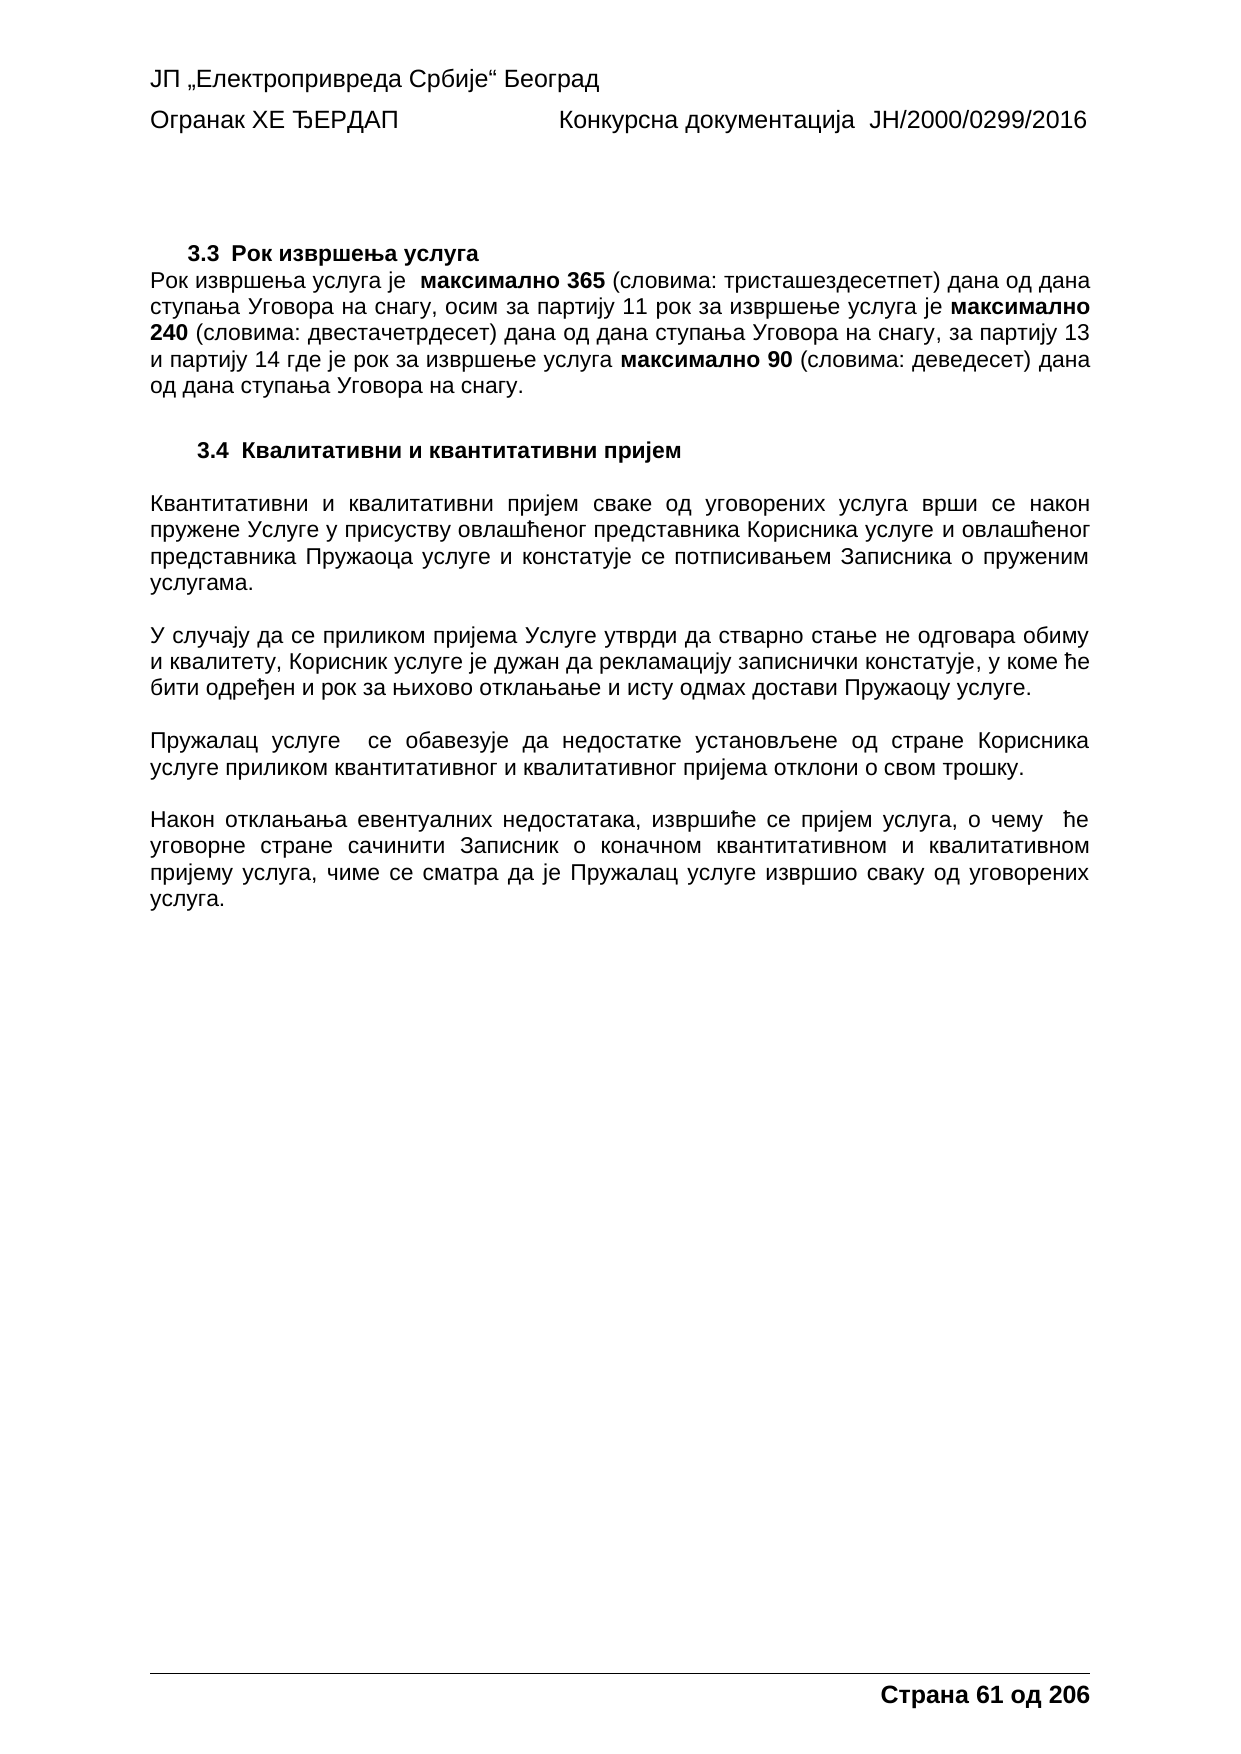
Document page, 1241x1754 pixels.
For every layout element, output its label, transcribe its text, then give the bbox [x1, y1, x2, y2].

text У случају да се приликом пријема Услуге утврди да стварно стање не одговара обиму и квалитету, Корисник услуге је дужан да рекламацију записнички констатује, у коме ће бити одређен и рок за њихово отклањање и исту одмах достави Пружаоцу услуге. [150, 622, 1090, 701]
text Пружалац услуге се обавезује да недостатке установљене од стране Корисника услуге приликом квантитативног и квалитативног пријема отклони о свом трошку. [150, 727, 1090, 780]
subtitle 3.4 Квалитативни и квантитативни пријем [197, 437, 1090, 463]
list Рок извршења услуга је максимално 365 (словима: тристашездесетпет) дана од дана ступања Уговора на снагу, осим за партију 11 рок за извршење услуга је максимално 240 (словима: двестачетрдесет) дана од дана ступања Уговора на снагу, за партију 13 и партију 14 где је рок за извршење услуга максимално 90 (словима: деведесет) дана од дана ступања Уговора на снагу. [150, 267, 1090, 398]
text Квантитативни и квалитативни пријем сваке од уговорених услуга врши се након пружене Услуге у присуству овлашћеног представника Корисника услуге и овлашћеног представника Пружаоца услуге и констатује се потписивањем Записника о пруженим услугама. [150, 490, 1090, 595]
text Након отклањања евентуалних недостатака, извршиће се пријем услуга, о чему ће уговорне стране сачинити Записник о коначном квантитативном и квалитативном пријему услуга, чиме се сматра да је Пружалац услуге извршио сваку од уговорених услуга. [150, 806, 1090, 912]
subtitle Рок извршења услуга [187, 240, 1090, 267]
